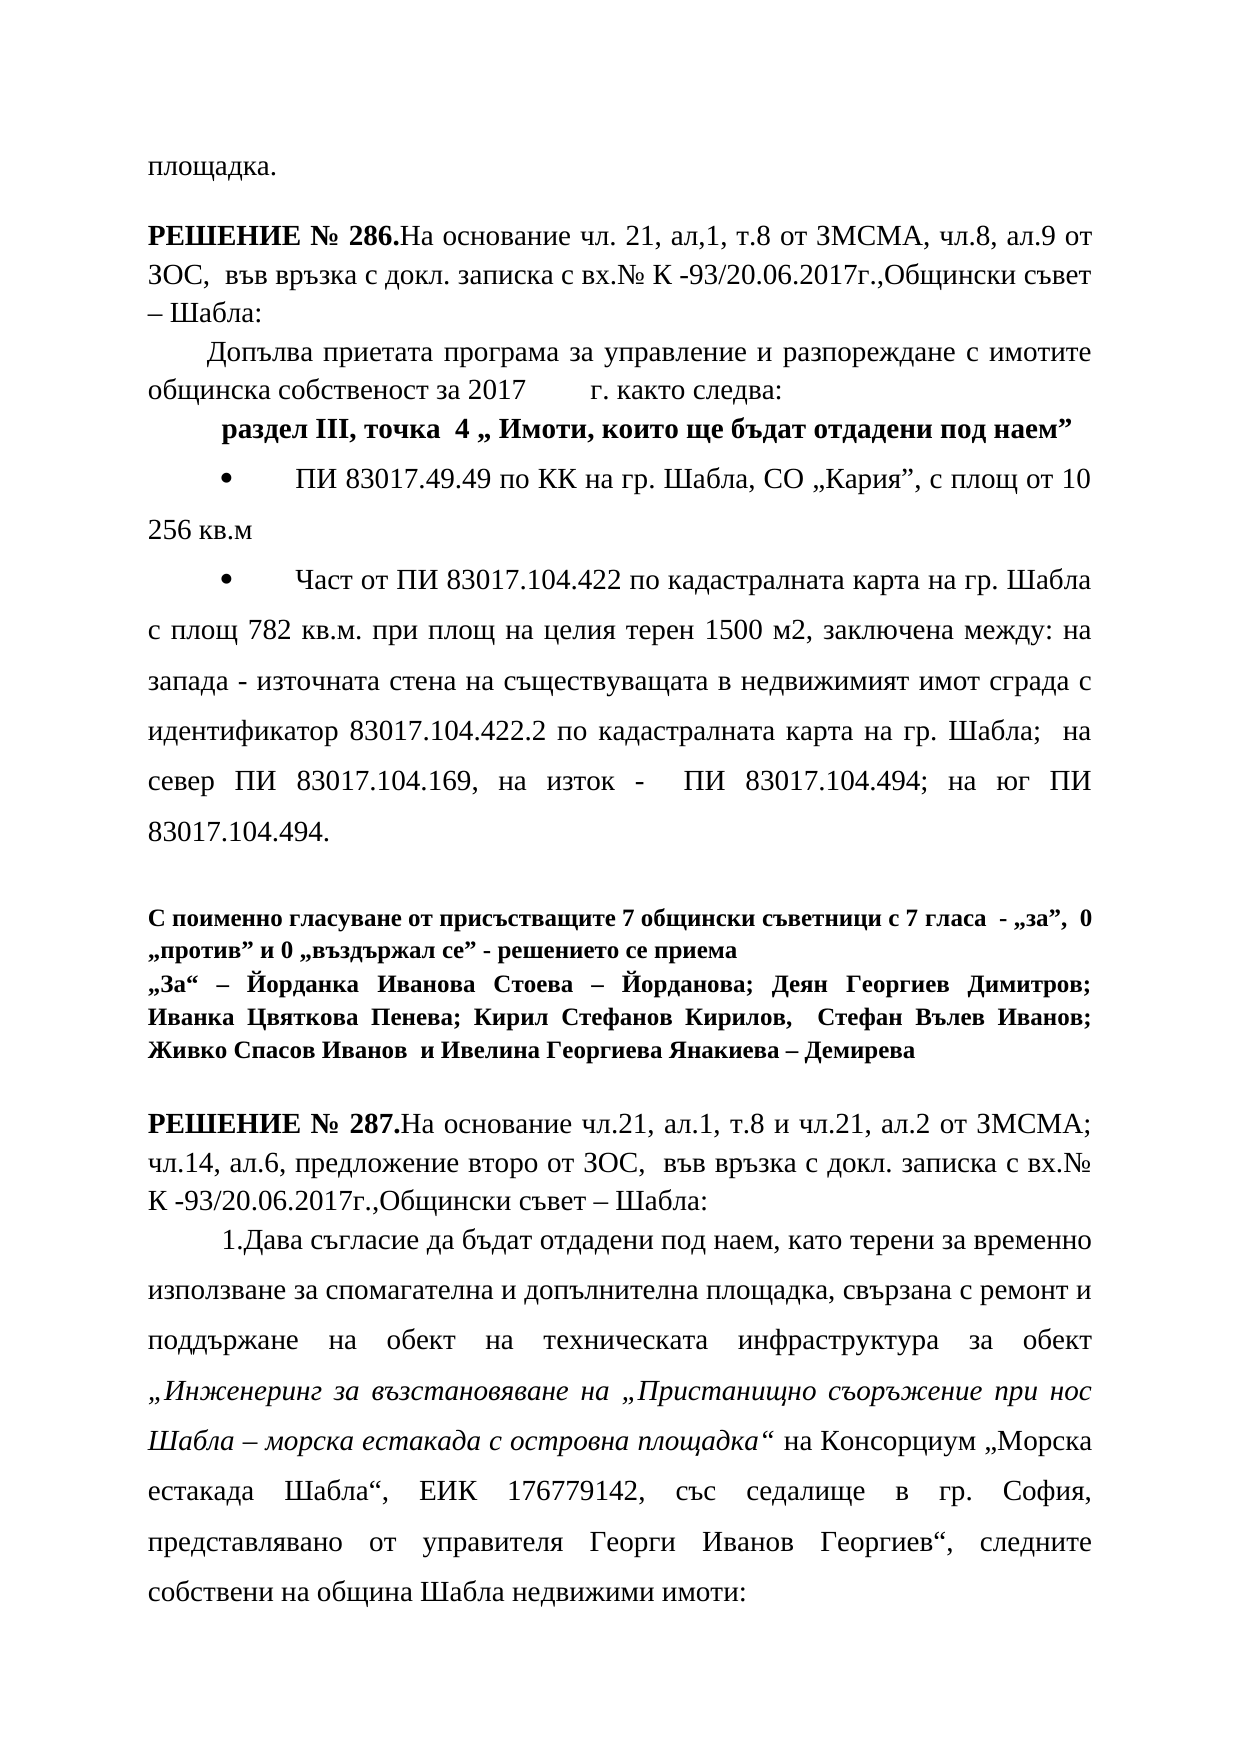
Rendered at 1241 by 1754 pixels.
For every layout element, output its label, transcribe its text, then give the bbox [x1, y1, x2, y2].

text С поименно гласуване от присъстващите 7 общински съветници с 7 гласа - „за”, 0 „против” и 0 „въздържал се” - решението се приема [148, 903, 1093, 964]
list ПИ 83017.49.49 по КК на гр. Шабла, СО „Кария”, с площ от 10 256 кв.м [148, 461, 1093, 545]
text РЕШЕНИЕ № 286.На основание чл. 21, ал,1, т.8 от ЗМСМА, чл.8, ал.9 от ЗОС, във връзка с докл. записка с вх.№ К -93/20.06.2017г.,Общински съвет – Шабла: [148, 218, 1093, 329]
text „За“ – Йорданка Иванова Стоева – Йорданова; Деян Георгиев Димитров; Иванка Цвяткова Пенева; Кирил Стефанов Кирилов, Стефан Вълев Иванов; Живко Спасов Иванов и Ивелина Георгиева Янакиева – Демирева [148, 969, 1093, 1063]
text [148, 148, 1093, 181]
text РЕШЕНИЕ № 287.На основание чл.21, ал.1, т.8 и чл.21, ал.2 от ЗМСМА; чл.14, ал.6, предложение второ от ЗОС, във връзка с докл. записка с вх.№ К -93/20.06.2017г.,Общински съвет – Шабла: [148, 1106, 1093, 1217]
text раздел III, точка 4 „ Имоти, които ще бъдат отдадени под наем” [148, 411, 1093, 444]
text Допълва приетата програма за управление и разпореждане с имотите общинска собственост за 2017 г. както следва: [148, 334, 1093, 406]
list Част от ПИ 83017.104.422 по кадастралната карта на гр. Шабла с площ 782 кв.м. при площ на целия терен 1500 м2, заключена между: на запада - източната стена на съществуващата в недвижимият имот сграда с идентификатор 83017.104.422.2 по кадастралната карта на гр. Шабла; на север ПИ 83017.104.169, на изток - ПИ 83017.104.494; на юг ПИ 83017.104.494. [148, 562, 1093, 847]
text 1.Дава съгласие да бъдат отдадени под наем, като терени за временно използване за спомагателна и допълнителна площадка, свързана с ремонт и поддържане на обект на техническата инфраструктура за обект „Инженеринг за възстановяване на „Пристанищно съоръжение при нос Шабла – морска естакада с островна площадка“ на Консорциум „Морска естакада Шабла“, ЕИК 176779142, със седалище в гр. София, представлявано от управителя Георги Иванов Георгиев“, следните собствени на община Шабла недвижими имоти: [148, 1222, 1093, 1608]
